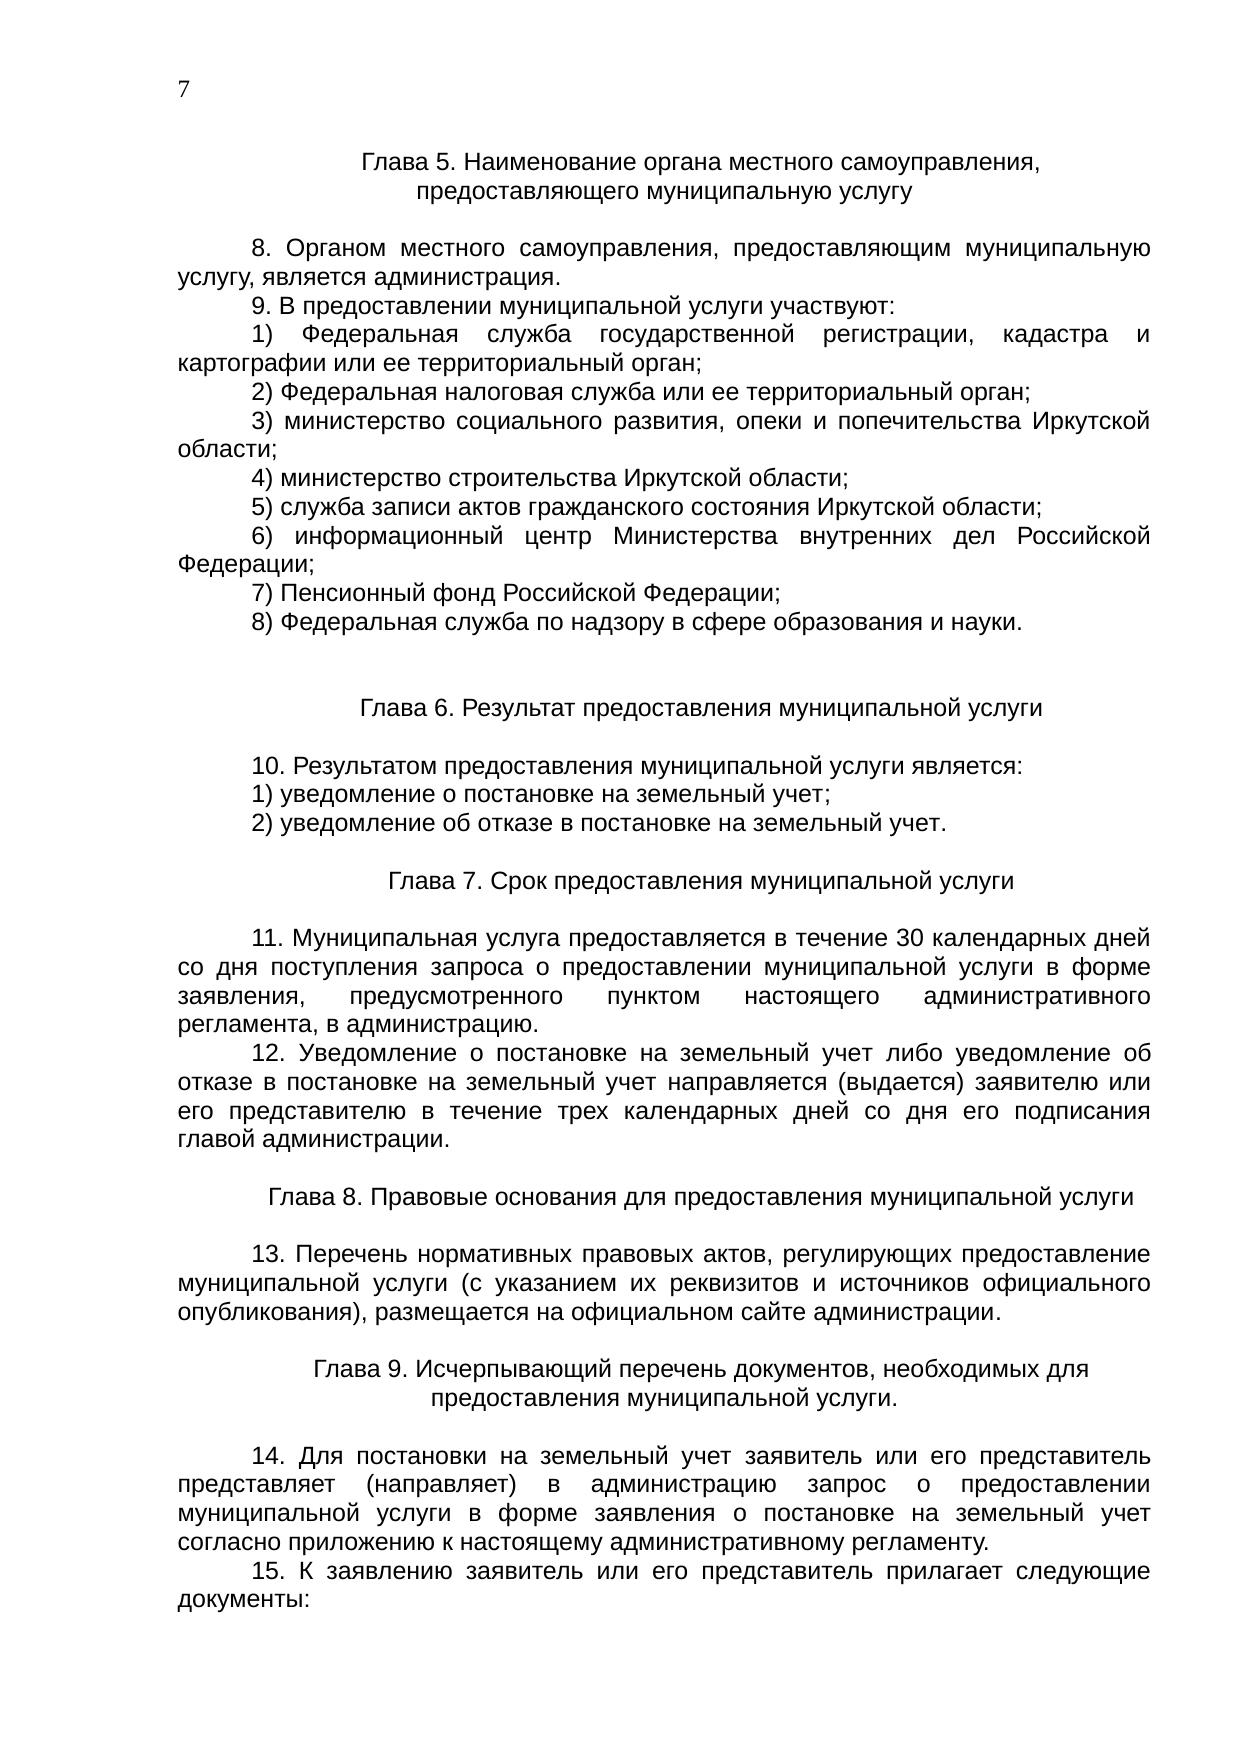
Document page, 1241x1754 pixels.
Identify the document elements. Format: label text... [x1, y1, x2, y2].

text 12. Уведомление о постановке на земельный учет либо уведомление об отказе в постановке на земельный учет направляется (выдается) заявителю или его представителю в течение трех календарных дней со дня его подписания главой администрации. [177, 1038, 1152, 1153]
text 15. К заявлению заявитель или его представитель прилагает следующие документы: [177, 1556, 1152, 1613]
text 4) министерство строительства Иркутской области; [177, 463, 1152, 492]
text 8) Федеральная служба по надзору в сфере образования и науки. [177, 607, 1152, 636]
text 6) информационный центр Министерства внутренних дел Российской Федерации; [177, 521, 1152, 578]
text 3) министерство социального развития, опеки и попечительства Иркутской области; [177, 406, 1152, 463]
text 11. Муниципальная услуга предоставляется в течение 30 календарных дней со дня поступления запроса о предоставлении муниципальной услуги в форме заявления, предусмотренного пунктом настоящего административного регламента, в администрацию. [177, 923, 1152, 1038]
text 10. Результатом предоставления муниципальной услуги является: [177, 751, 1152, 779]
text 2) Федеральная налоговая служба или ее территориальный орган; [177, 377, 1152, 406]
text 1) уведомление о постановке на земельный учет; [177, 779, 1152, 808]
text 5) служба записи актов гражданского состояния Иркутской области; [177, 492, 1152, 521]
text Глава 7. Срок предоставления муниципальной услуги [177, 866, 1152, 894]
text 8. Органом местного самоуправления, предоставляющим муниципальную услугу, является администрация. [177, 233, 1152, 291]
text Глава 9. Исчерпывающий перечень документов, необходимых для предоставления муниципальной услуги. [177, 1354, 1152, 1412]
text Глава 6. Результат предоставления муниципальной услуги [177, 693, 1152, 722]
text Глава 5. Наименование органа местного самоуправления, предоставляющего муниципальную услугу [177, 147, 1152, 204]
text 13. Перечень нормативных правовых актов, регулирующих предоставление муниципальной услуги (с указанием их реквизитов и источников официального опубликования), размещается на официальном сайте администрации. [177, 1239, 1152, 1326]
text 14. Для постановки на земельный учет заявитель или его представитель представляет (направляет) в администрацию запрос о предоставлении муниципальной услуги в форме заявления о постановке на земельный учет согласно приложению к настоящему административному регламенту. [177, 1441, 1152, 1556]
text 2) уведомление об отказе в постановке на земельный учет. [177, 808, 1152, 837]
text Глава 8. Правовые основания для предоставления муниципальной услуги [177, 1182, 1152, 1211]
text 1) Федеральная служба государственной регистрации, кадастра и картографии или ее территориальный орган; [177, 319, 1152, 377]
text 7) Пенсионный фонд Российской Федерации; [177, 578, 1152, 607]
text 9. В предоставлении муниципальной услуги участвуют: [177, 291, 1152, 319]
